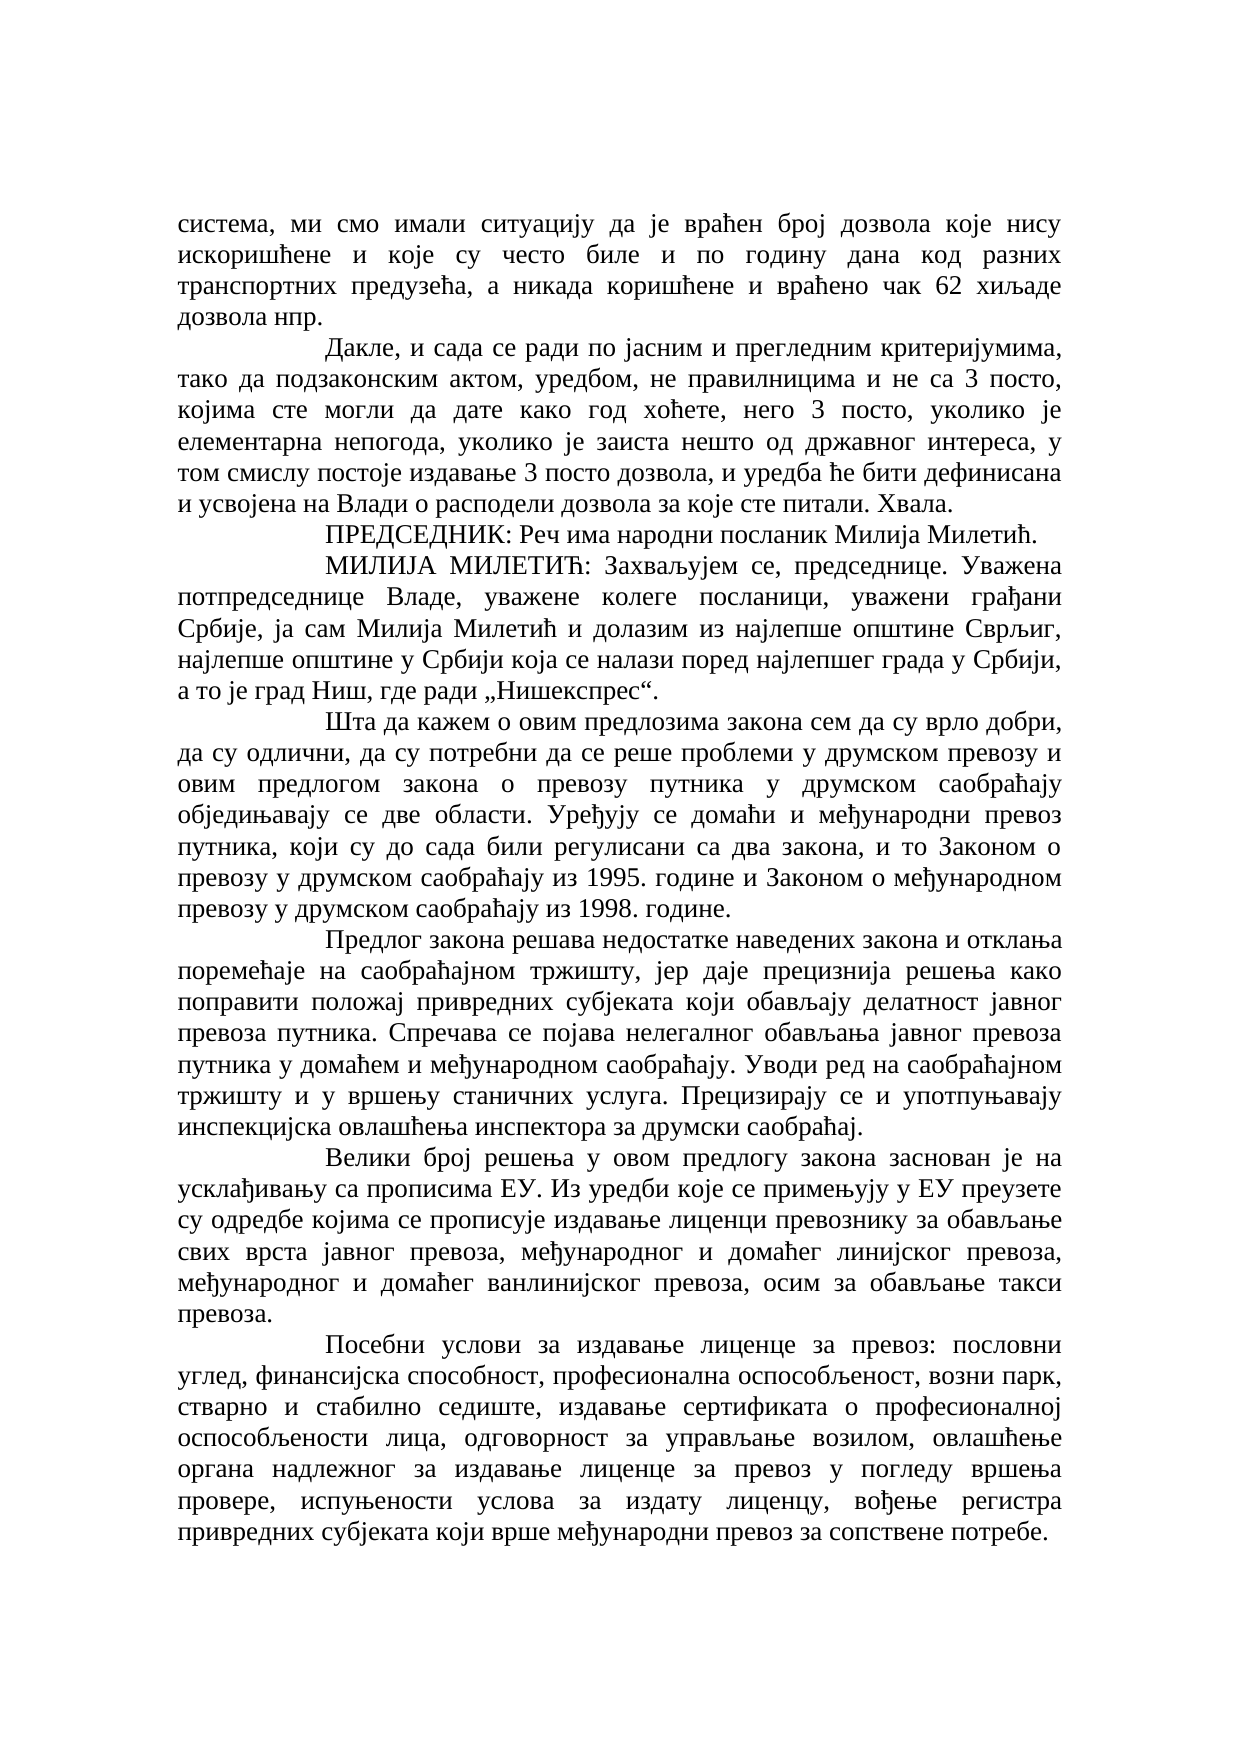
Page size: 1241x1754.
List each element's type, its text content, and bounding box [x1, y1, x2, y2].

text Посебни услови за издавање лиценце за превоз: пословни углед, финансијска способност, професионална оспособљеност, возни парк, стварно и стабилно седиште, издавање сертификата о професионалној оспособљености лица, одговорност за управљање возилом, овлашћење органа надлежног за издавање лиценце за превоз у погледу вршења провере, испуњености услова за издату лиценцу, вођење регистра привредних субјеката који врше међународни превоз за сопствене потребе. [177, 1328, 1063, 1546]
text Дакле, и сада се ради по јасним и прегледним критеријумима, тако да подзаконским актом, уредбом, не правилницима и не са 3 посто, којима сте могли да дате како год хоћете, него 3 посто, уколико је елементарна непогода, уколико је заиста нешто од државног интереса, у том смислу постоје издавање 3 посто дозвола, и уредба ће бити дефинисана и усвојена на Влади о расподели дозвола за које сте питали. Хвала. [177, 331, 1063, 518]
text Предлог закона решава недостатке наведених закона и отклања поремећаје на саобраћајном тржишту, јер даје прецизнија решења како поправити положај привредних субјеката који обављају делатност јавног превоза путника. Спречава се појава нелегалног обављања јавног превоза путника у домаћем и међународном саобраћају. Уводи ред на саобраћајном тржишту и у вршењу станичних услуга. Прецизирају се и употпуњавају инспекцијска овлашћења инспектора за друмски саобраћај. [177, 923, 1063, 1141]
text МИЛИЈА МИЛЕТИЋ: Захваљујем се, председнице. Уважена потпредседнице Владе, уважене колеге посланици, уважени грађани Србије, ја сам Милија Милетић и долазим из најлепше општине Сврљиг, најлепше општине у Србији која се налази поред најлепшег града у Србији, а то је град Ниш, где ради „Нишекспрес“. [177, 549, 1063, 705]
text Шта да кажем о овим предлозима закона сем да су врло добри, да су одлични, да су потребни да се реше проблеми у друмском превозу и овим предлогом закона о превозу путника у друмском саобраћају обједињавају се две области. Уређују се домаћи и међународни превоз путника, који су до сада били регулисани са два закона, и то Законом о превозу у друмском саобраћају из 1995. године и Законом о међународном превозу у друмском саобраћају из 1998. године. [177, 705, 1063, 923]
text Велики број решења у овом предлогу закона заснован је на усклађивању са прописима ЕУ. Из уредби које се примењују у ЕУ преузете су одредбе којима се прописује издавање лиценци превознику за обављање свих врста јавног превоза, међународног и домаћег линијског превоза, међународног и домаћег ванлинијског превоза, осим за обављање такси превоза. [177, 1141, 1063, 1328]
text ПРЕДСЕДНИК: Реч има народни посланик Милија Милетић. [177, 518, 1063, 549]
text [177, 207, 1063, 331]
